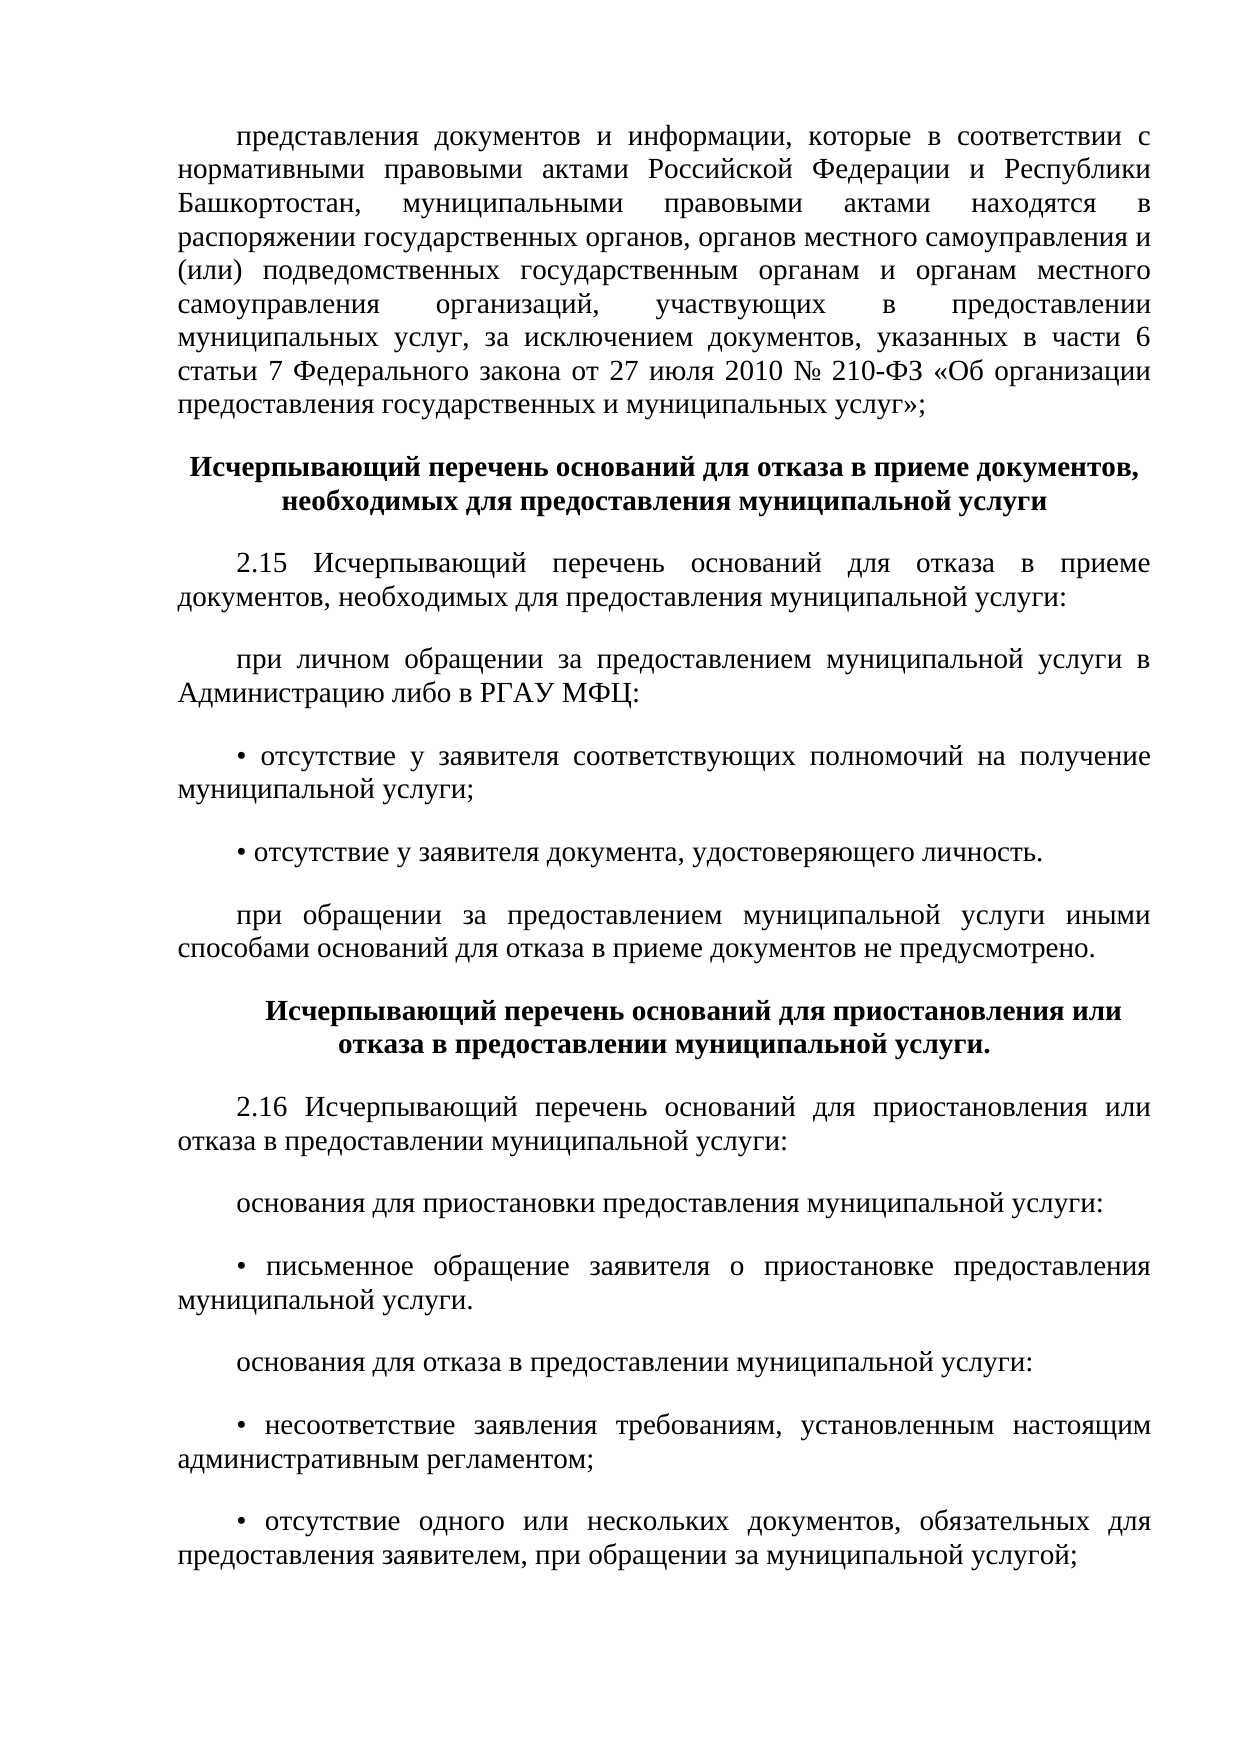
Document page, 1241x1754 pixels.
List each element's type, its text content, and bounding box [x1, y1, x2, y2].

text • отсутствие одного или нескольких документов, обязательных для предоставления заявителем, при обращении за муниципальной услугой; [177, 1503, 1152, 1571]
text представления документов и информации, которые в соответствии с нормативными правовыми актами Российской Федерации и Республики Башкортостан, муниципальными правовыми актами находятся в распоряжении государственных органов, органов местного самоуправления и (или) подведомственных государственным органам и органам местного самоуправления организаций, участвующих в предоставлении муниципальных услуг, за исключением документов, указанных в части 6 статьи 7 Федерального закона от 27 июля 2010 № 210-ФЗ «Об организации предоставления государственных и муниципальных услуг»; [177, 118, 1152, 420]
text при обращении за предоставлением муниципальной услуги иными способами оснований для отказа в приеме документов не предусмотрено. [177, 897, 1152, 964]
text • письменное обращение заявителя о приостановке предоставления муниципальной услуги. [177, 1248, 1152, 1315]
text Исчерпывающий перечень оснований для отказа в приеме документов, необходимых для предоставления муниципальной услуги [177, 449, 1152, 516]
text 2.16 Исчерпывающий перечень оснований для приостановления или отказа в предоставлении муниципальной услуги: [177, 1089, 1152, 1156]
text основания для приостановки предоставления муниципальной услуги: [177, 1186, 1152, 1219]
text при личном обращении за предоставлением муниципальной услуги в Администрацию либо в РГАУ МФЦ: [177, 642, 1152, 709]
text • отсутствие у заявителя соответствующих полномочий на получение муниципальной услуги; [177, 738, 1152, 805]
text • несоответствие заявления требованиям, установленным настоящим административным регламентом; [177, 1407, 1152, 1474]
text 2.15 Исчерпывающий перечень оснований для отказа в приеме документов, необходимых для предоставления муниципальной услуги: [177, 545, 1152, 612]
text • отсутствие у заявителя документа, удостоверяющего личность. [177, 834, 1152, 868]
text основания для отказа в предоставлении муниципальной услуги: [177, 1344, 1152, 1378]
text Исчерпывающий перечень оснований для приостановления или отказа в предоставлении муниципальной услуги. [177, 993, 1152, 1060]
